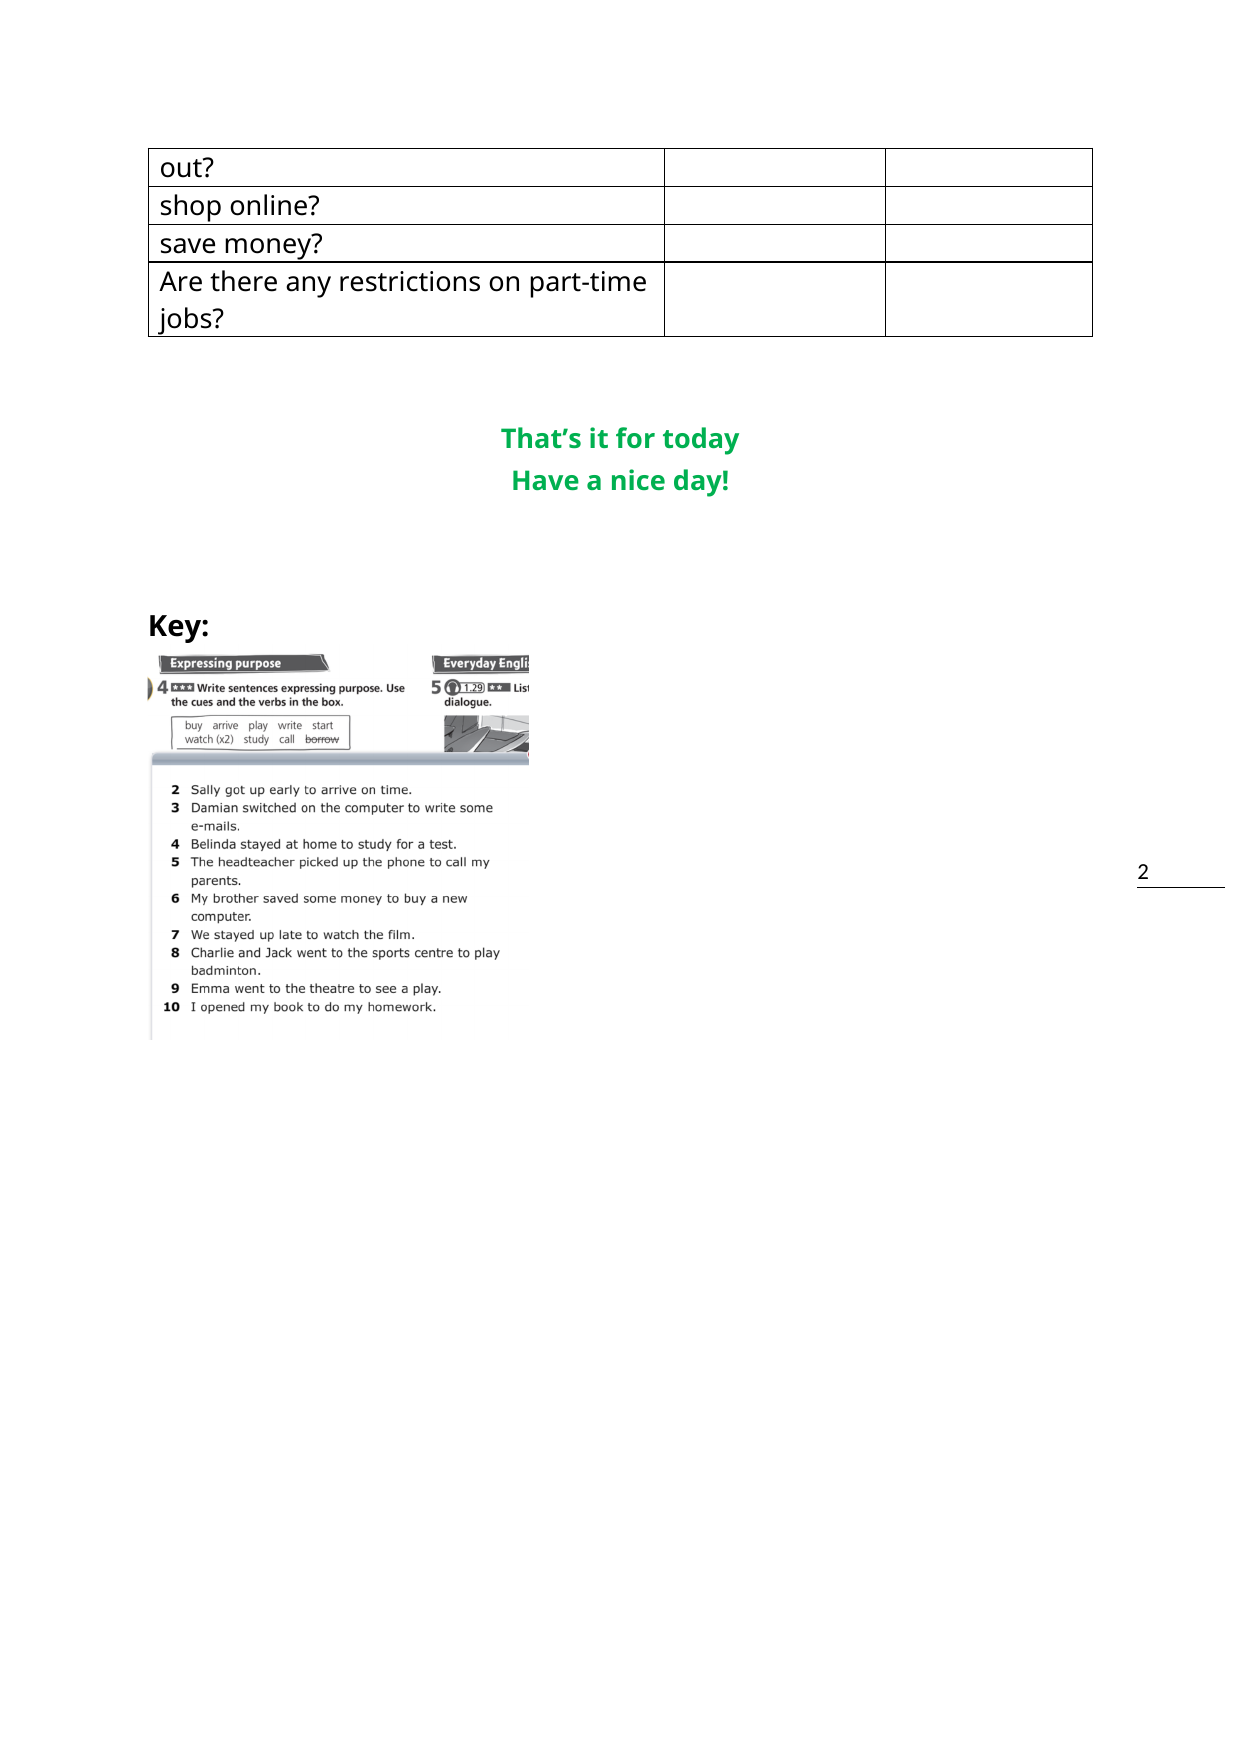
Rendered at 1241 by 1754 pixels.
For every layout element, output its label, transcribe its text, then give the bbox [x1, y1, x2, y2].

table_cell [665, 225, 885, 261]
picture [147, 644, 529, 1040]
table_cell [665, 263, 885, 336]
text Key: [148, 605, 1093, 644]
text Have a nice day! [148, 462, 1093, 499]
table_cell save money? [149, 225, 664, 261]
table_cell [665, 149, 885, 186]
table_cell [665, 187, 885, 223]
table_cell [886, 187, 1092, 223]
text That’s it for today [148, 419, 1093, 456]
table_cell [886, 149, 1092, 186]
table_cell [886, 263, 1092, 336]
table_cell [149, 149, 664, 186]
table_cell [886, 225, 1092, 261]
table_cell Are there any restrictions on part-time jobs? [149, 263, 664, 336]
table_cell shop online? [149, 187, 664, 223]
